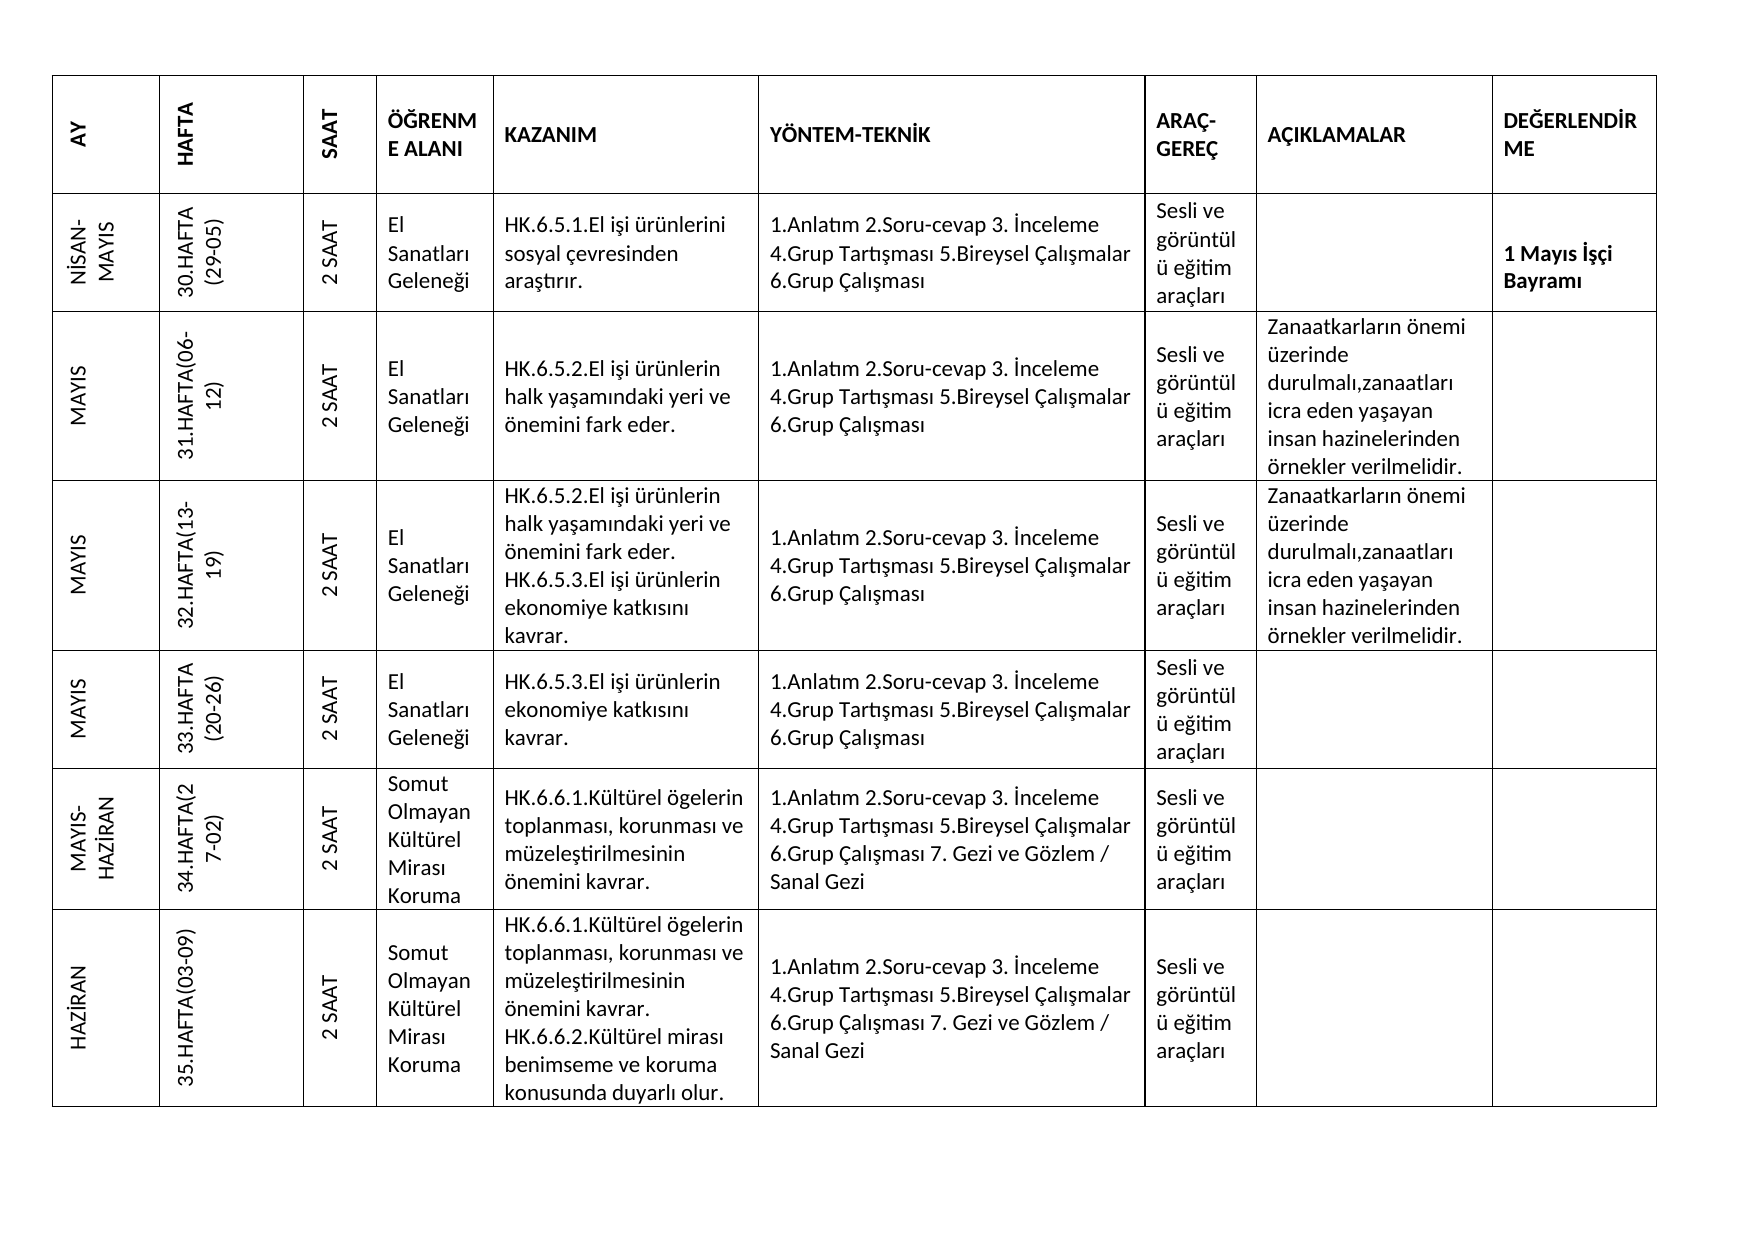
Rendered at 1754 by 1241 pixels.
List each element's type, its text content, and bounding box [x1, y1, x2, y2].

table_header YÖNTEM-TEKNİK [759, 76, 1144, 193]
table_cell HK.6.5.1.El işi ürünlerini sosyal çevresinden araştırır. [494, 194, 758, 311]
table_header AY [53, 76, 159, 193]
table_cell HK.6.6.1.Kültürel ögelerin toplanması, korunması ve müzeleştirilmesinin önemini kavrar. [494, 769, 758, 909]
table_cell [759, 194, 1144, 311]
table_cell 1.Anlatım 2.Soru-cevap 3. İnceleme 4.Grup Tartışması 5.Bireysel Çalışmalar 6.Grup Çalışması 7. Gezi ve Gözlem / Sanal Gezi [759, 769, 1144, 909]
table_cell Sesli ve görüntülü eğitim araçları [1146, 481, 1256, 649]
table_cell 34.HAFTA(27-02) [160, 769, 303, 909]
table_cell 1.Anlatım 2.Soru-cevap 3. İnceleme 4.Grup Tartışması 5.Bireysel Çalışmalar 6.Grup Çalışması [759, 481, 1144, 649]
table_cell 2 SAAT [304, 769, 376, 909]
table_cell 2 SAAT [304, 651, 376, 768]
table_cell Somut Olmayan Kültürel Mirası Koruma [377, 769, 493, 909]
table_header AÇIKLAMALAR [1257, 76, 1492, 193]
table_cell HK.6.6.1.Kültürel ögelerin toplanması, korunması ve müzeleştirilmesinin önemini kavrar. HK.6.6.2.Kültürel mirası benimseme ve koruma konusunda duyarlı olur. [494, 910, 758, 1106]
table_cell [1257, 651, 1492, 768]
table_cell 1.Anlatım 2.Soru-cevap 3. İnceleme 4.Grup Tartışması 5.Bireysel Çalışmalar 6.Grup Çalışması [759, 312, 1144, 480]
table_cell MAYIS-HAZİRAN [53, 769, 159, 909]
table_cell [759, 910, 1144, 1106]
table_cell 30.HAFTA(29-05) [160, 194, 303, 311]
table_cell NİSAN-MAYIS [53, 194, 159, 311]
table_cell HK.6.5.2.El işi ürünlerin halk yaşamındaki yeri ve önemini fark eder. [494, 312, 758, 480]
table_cell El Sanatları Geleneği [377, 651, 493, 768]
table_cell Sesli ve görüntülü eğitim araçları [1146, 769, 1256, 909]
table_cell 2 SAAT [304, 481, 376, 649]
table_cell [1493, 769, 1656, 909]
table_cell MAYIS [53, 312, 159, 480]
table_cell 33.HAFTA(20-26) [160, 651, 303, 768]
table_cell HAZİRAN [53, 910, 159, 1106]
table_cell 1.Anlatım 2.Soru-cevap 3. İnceleme 4.Grup Tartışması 5.Bireysel Çalışmalar 6.Grup Çalışması [759, 651, 1144, 768]
table_cell El Sanatları Geleneği [377, 481, 493, 649]
table_cell El Sanatları Geleneği [377, 312, 493, 480]
table_cell [1493, 651, 1656, 768]
table_header DEĞERLENDİRME [1493, 76, 1656, 193]
table_cell 35.HAFTA(03-09) [160, 910, 303, 1106]
table_cell Sesli ve görüntülü eğitim araçları [1146, 651, 1256, 768]
table_cell MAYIS [53, 481, 159, 649]
table_cell [1493, 910, 1656, 1106]
table_cell Zanaatkarların önemi üzerinde durulmalı,zanaatları icra eden yaşayan insan hazinelerinden örnekler verilmelidir. [1257, 312, 1492, 480]
table_cell 32.HAFTA(13-19) [160, 481, 303, 649]
table_cell [1493, 481, 1656, 649]
table_header ARAÇ-GEREÇ [1146, 76, 1256, 193]
table_cell Sesli ve görüntülü eğitim araçları [1146, 910, 1256, 1106]
table_cell 2 SAAT [304, 312, 376, 480]
table_cell [1257, 194, 1492, 311]
table_cell Somut Olmayan Kültürel Mirası Koruma [377, 910, 493, 1106]
table_cell [1493, 312, 1656, 480]
table_cell MAYIS [53, 651, 159, 768]
table_cell [1257, 910, 1492, 1106]
table_cell 2 SAAT [304, 194, 376, 311]
table_cell El Sanatları Geleneği [377, 194, 493, 311]
table_cell Sesli ve görüntülü eğitim araçları [1146, 312, 1256, 480]
table_header ÖĞRENME ALANI [377, 76, 493, 193]
table_header KAZANIM [494, 76, 758, 193]
table_cell Sesli ve görüntülü eğitim araçları [1146, 194, 1256, 311]
table_cell 2 SAAT [304, 910, 376, 1106]
table_cell [1257, 769, 1492, 909]
table_cell HK.6.5.3.El işi ürünlerin ekonomiye katkısını kavrar. [494, 651, 758, 768]
table_cell Zanaatkarların önemi üzerinde durulmalı,zanaatları icra eden yaşayan insan hazinelerinden örnekler verilmelidir. [1257, 481, 1492, 649]
table_cell 1 Mayıs İşçi Bayramı [1493, 194, 1656, 311]
table_header HAFTA [160, 76, 303, 193]
table_header SAAT [304, 76, 376, 193]
table_cell HK.6.5.2.El işi ürünlerin halk yaşamındaki yeri ve önemini fark eder. HK.6.5.3.El işi ürünlerin ekonomiye katkısını kavrar. [494, 481, 758, 649]
table_cell 31.HAFTA(06-12) [160, 312, 303, 480]
